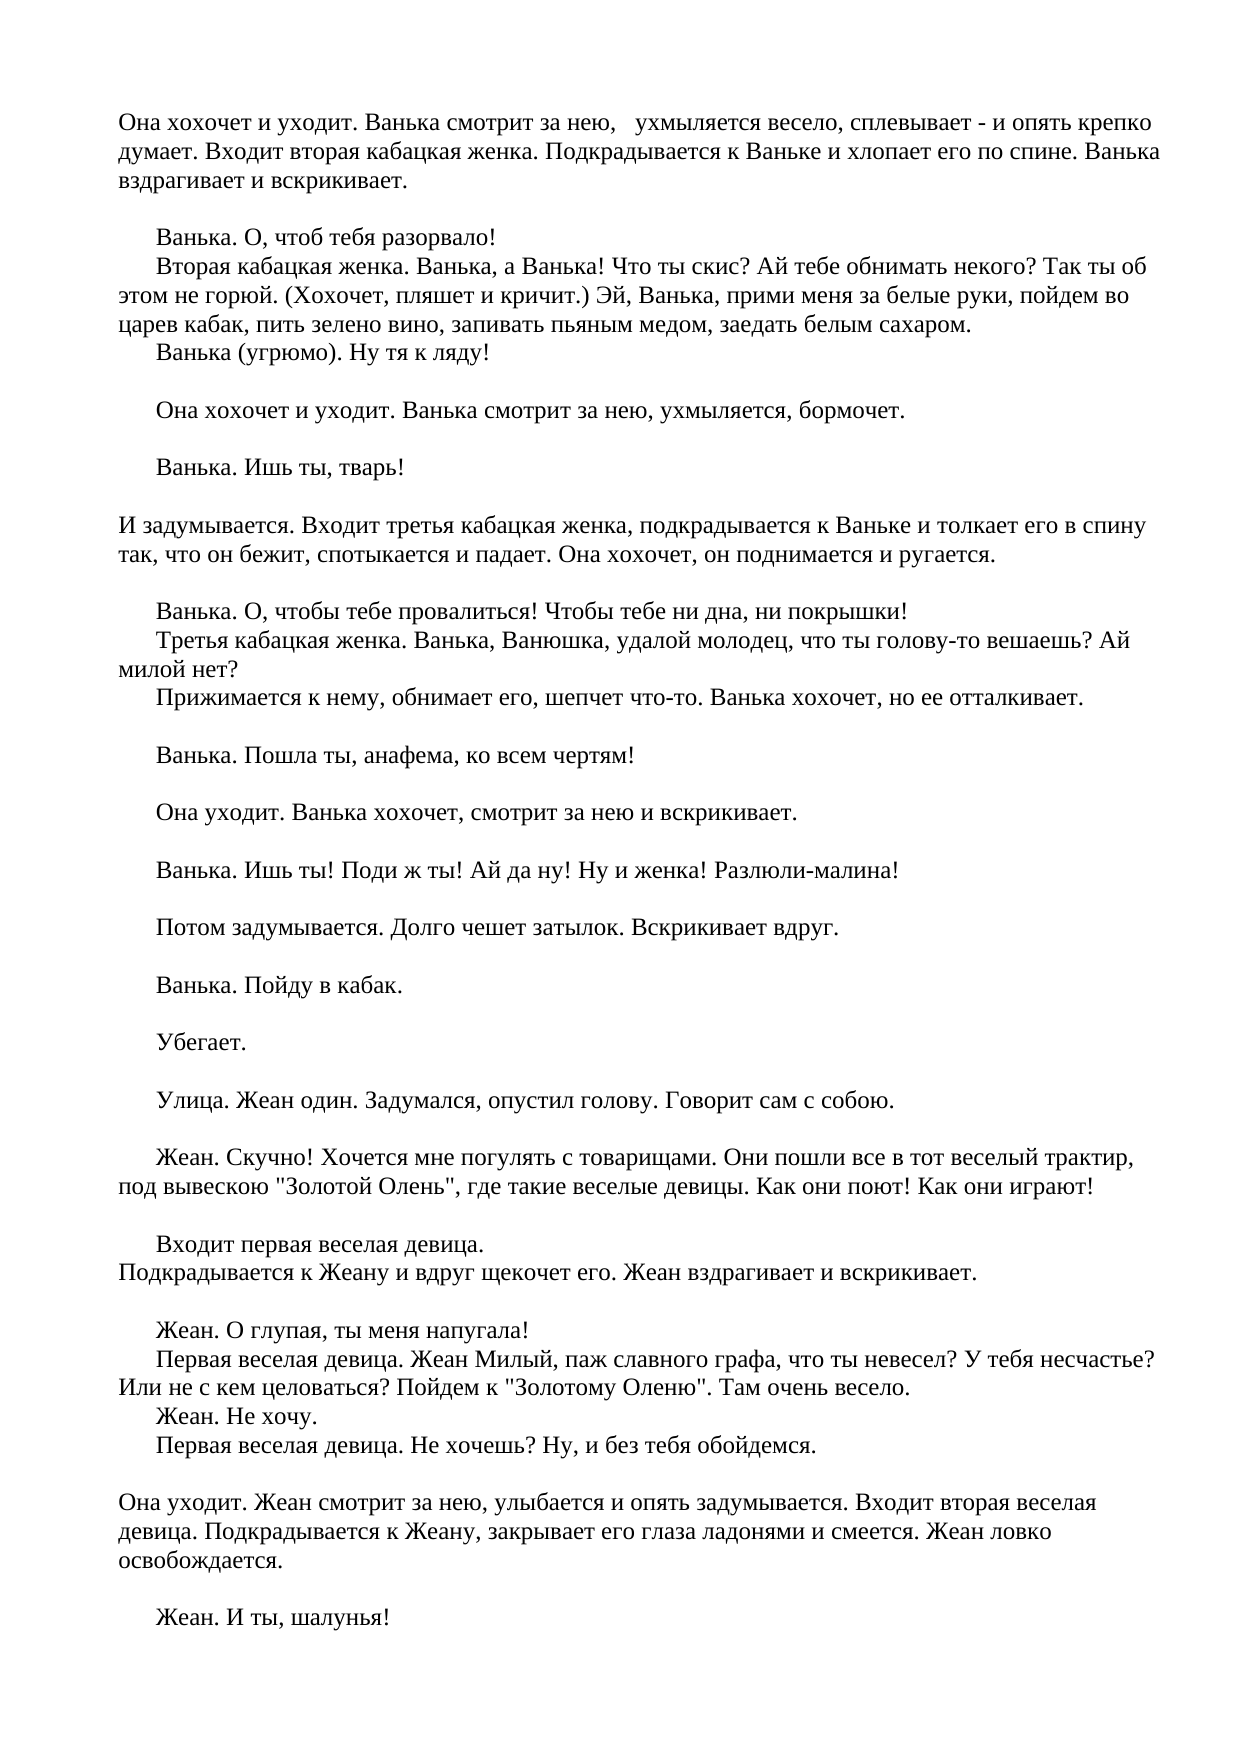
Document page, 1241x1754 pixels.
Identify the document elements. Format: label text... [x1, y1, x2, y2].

text Прижимается к нему, обнимает его, шепчет что-то. Ванька хохочет, но ее отталкивает. [118, 682, 1162, 711]
text Вторая кабацкая женка. Ванька, а Ванька! Что ты скис? Ай тебе обнимать некого? Так ты об этом не горюй. (Хохочет, пляшет и кричит.) Эй, Ванька, прими меня за белые руки, пойдем во царев кабак, пить зелено вино, запивать пьяным медом, заедать белым сахаром. [118, 251, 1162, 337]
text Ванька. О, чтоб тебя разорвало! [118, 222, 1162, 251]
text Ванька. Пошла ты, анафема, ко всем чертям! [118, 740, 1162, 769]
text Ванька. О, чтобы тебе провалиться! Чтобы тебе ни дна, ни покрышки! [118, 596, 1162, 625]
text Убегает. [118, 1027, 1162, 1056]
text Ванька. Ишь ты! Поди ж ты! Ай да ну! Ну и женка! Разлюли-малина! [118, 855, 1162, 884]
text Потом задумывается. Долго чешет затылок. Вскрикивает вдруг. [118, 912, 1162, 941]
text Она уходит. Ванька хохочет, смотрит за нею и вскрикивает. [118, 797, 1162, 826]
text Ванька (угрюмо). Ну тя к ляду! [118, 337, 1162, 366]
text Жеан. И ты, шалунья! [118, 1602, 1162, 1631]
text Подкрадывается к Жеану и вдруг щекочет его. Жеан вздрагивает и вскрикивает. [118, 1257, 1162, 1286]
text Она хохочет и уходит. Ванька смотрит за нею, ухмыляется, бормочет. [118, 395, 1162, 424]
text Улица. Жеан один. Задумался, опустил голову. Говорит сам с собою. [118, 1085, 1162, 1114]
text Жеан. О глупая, ты меня напугала! [118, 1315, 1162, 1344]
text Ванька. Пойду в кабак. [118, 970, 1162, 999]
text Первая веселая девица. Жеан Милый, паж славного графа, что ты невесел? У тебя несчастье? Или не с кем целоваться? Пойдем к "Золотому Оленю". Там очень весело. [118, 1344, 1162, 1401]
text Она хохочет и уходит. Ванька смотрит за нею, ухмыляется весело, сплевывает - и опять крепко думает. Входит вторая кабацкая женка. Подкрадывается к Ваньке и хлопает его по спине. Ванька вздрагивает и вскрикивает. [118, 107, 1162, 194]
text И задумывается. Входит третья кабацкая женка, подкрадывается к Ваньке и толкает его в спину так, что он бежит, спотыкается и падает. Она хохочет, он поднимается и ругается. [118, 510, 1162, 567]
text Входит первая веселая девица. [118, 1229, 1162, 1257]
text Ванька. Ишь ты, тварь! [118, 452, 1162, 481]
text Она уходит. Жеан смотрит за нею, улыбается и опять задумывается. Входит вторая веселая девица. Подкрадывается к Жеану, закрывает его глаза ладонями и смеется. Жеан ловко освобождается. [118, 1487, 1162, 1574]
text Жеан. Не хочу. [118, 1401, 1162, 1430]
text Первая веселая девица. Не хочешь? Ну, и без тебя обойдемся. [118, 1430, 1162, 1459]
text Жеан. Скучно! Хочется мне погулять с товарищами. Они пошли все в тот веселый трактир, под вывескою "Золотой Олень", где такие веселые девицы. Как они поют! Как они играют! [118, 1142, 1162, 1200]
text Третья кабацкая женка. Ванька, Ванюшка, удалой молодец, что ты голову-то вешаешь? Ай милой нет? [118, 625, 1162, 682]
